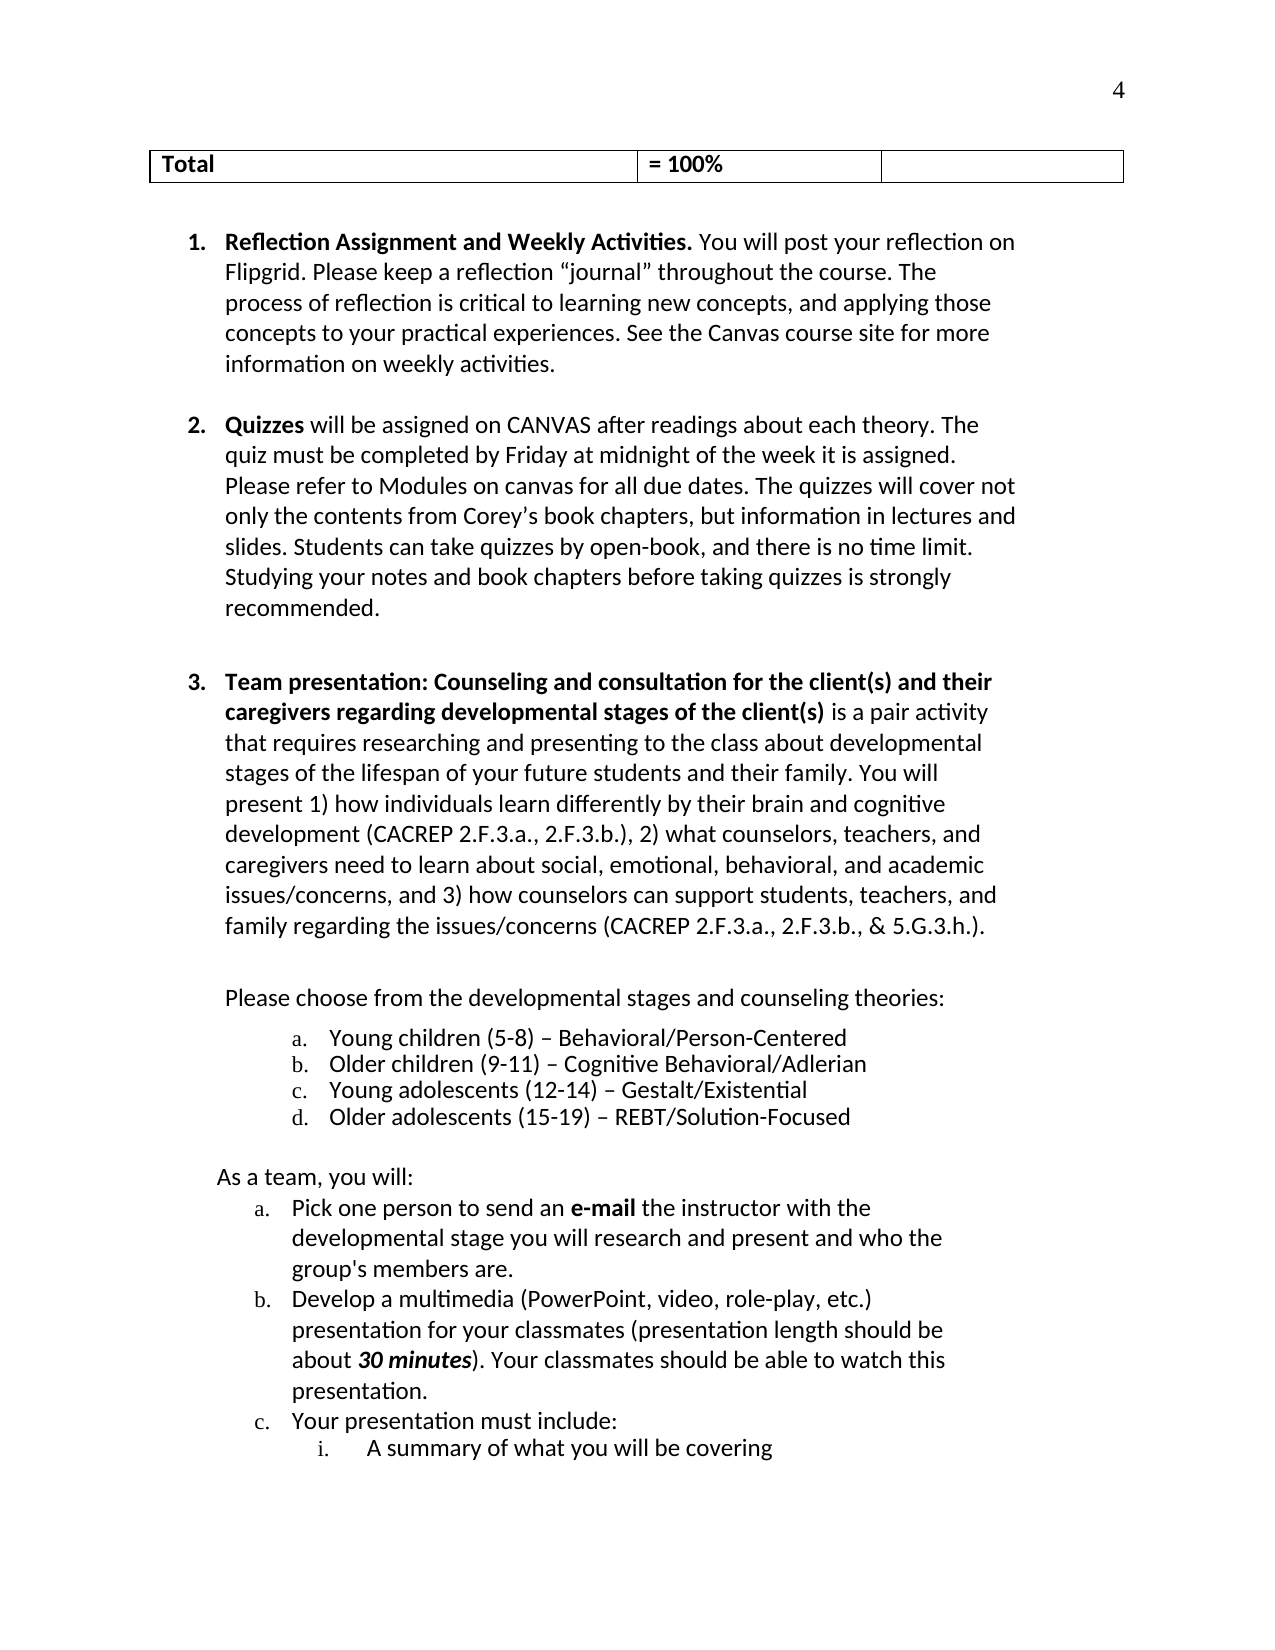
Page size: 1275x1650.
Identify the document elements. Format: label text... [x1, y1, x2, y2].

table_cell Total [151, 151, 637, 182]
table_cell [882, 151, 1123, 182]
list Quizzes will be assigned on CANVAS after readings about each theory. The quiz must be completed by Friday at midnight of the week it is assigned. Please refer to Modules on canvas for all due dates. The quizzes will cover not only the contents from Corey’s book chapters, but information in lectures and slides. Students can take quizzes by open-book, and there is no time limit. Studying your notes and book chapters before taking quizzes is strongly recommended. [187, 409, 1017, 622]
list Older adolescents (15-19) – REBT/Solution-Focused [292, 1104, 1125, 1130]
text As a team, you will: [217, 1161, 1125, 1191]
list Team presentation: Counseling and consultation for the client(s) and their caregivers regarding developmental stages of the client(s) is a pair activity that requires researching and presenting to the class about developmental stages of the lifespan of your future students and their family. You will present 1) how individuals learn differently by their brain and cognitive development (CACREP 2.F.3.a., 2.F.3.b.), 2) what counselors, teachers, and caregivers need to learn about social, emotional, behavioral, and academic issues/concerns, and 3) how counselors can support students, teachers, and family regarding the issues/concerns (CACREP 2.F.3.a., 2.F.3.b., & 5.G.3.h.). [187, 666, 1000, 940]
list Older children (9-11) – Cognitive Behavioral/Adlerian [292, 1051, 1125, 1078]
list Young adolescents (12-14) – Gestalt/Existential [292, 1078, 1125, 1104]
list Pick one person to send an e-mail the instructor with the developmental stage you will research and present and who the group's members are. [254, 1192, 996, 1283]
list Reflection Assignment and Weekly Activities. You will post your reflection on Flipgrid. Please keep a reflection “journal” throughout the course. The process of reflection is critical to learning new concepts, and applying those concepts to your practical experiences. See the Canvas course site for more information on weekly activities. [187, 226, 1017, 378]
table_cell = 100% [638, 151, 881, 182]
list Develop a multimedia (PowerPoint, video, role-play, etc.) presentation for your classmates (presentation length should be about 30 minutes). Your classmates should be able to watch this presentation. [254, 1283, 954, 1405]
list A summary of what you will be covering [317, 1436, 1125, 1462]
text Please choose from the developmental stages and counseling theories: [225, 984, 1125, 1013]
list Your presentation must include: [254, 1405, 1125, 1436]
list Young children (5-8) – Behavioral/Person-Centered [292, 1025, 1125, 1051]
